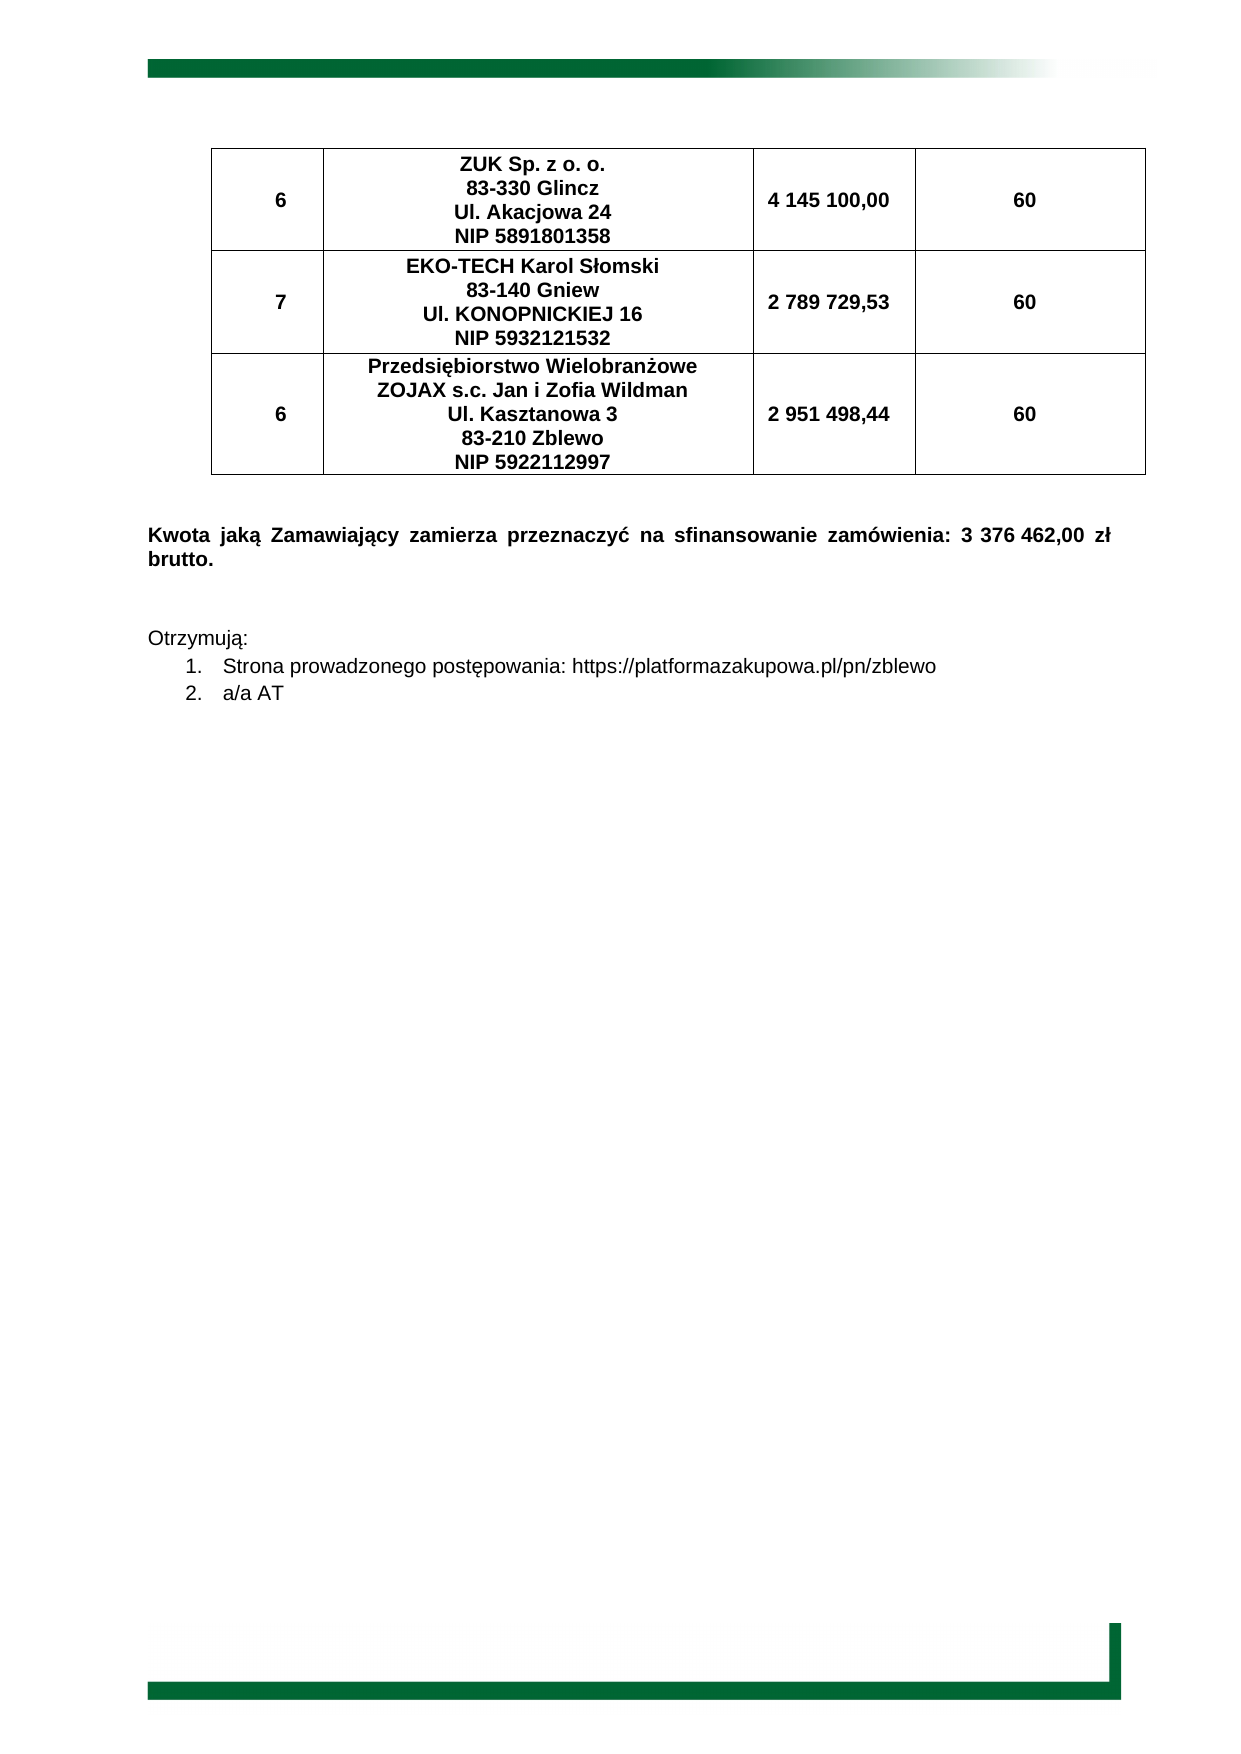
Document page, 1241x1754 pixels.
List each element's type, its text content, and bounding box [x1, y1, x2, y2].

table_cell 60 [916, 251, 1145, 353]
table_cell EKO-TECH Karol Słomski 83-140 Gniew Ul. KONOPNICKIEJ 16 NIP 5932121532 [324, 251, 753, 353]
table_cell ZUK Sp. z o. o. 83-330 Glincz Ul. Akacjowa 24 NIP 5891801358 [324, 149, 753, 250]
table_cell 7 [212, 251, 323, 353]
list Strona prowadzonego postępowania: https://platformazakupowa.pl/pn/zblewo [185, 653, 1122, 677]
text Kwota jaką Zamawiający zamierza przeznaczyć na sfinansowanie zamówienia: 3 376 462,00 zł brutto. [148, 522, 1111, 570]
table_cell 60 [916, 354, 1145, 473]
picture [147, 1623, 1122, 1715]
table_cell 6 [212, 354, 323, 473]
picture [147, 59, 1158, 78]
text Otrzymują: [148, 626, 1122, 650]
table_cell 2 789 729,53 [754, 251, 915, 353]
table_cell 6 [212, 149, 323, 250]
table_cell 60 [916, 149, 1145, 250]
table_cell Przedsiębiorstwo Wielobranżowe ZOJAX s.c. Jan i Zofia Wildman Ul. Kasztanowa 3 83-210 Zblewo NIP 5922112997 [324, 354, 753, 473]
table_cell 4 145 100,00 [754, 149, 915, 250]
table_cell 2 951 498,44 [754, 354, 915, 473]
list a/a AT [185, 681, 1122, 705]
